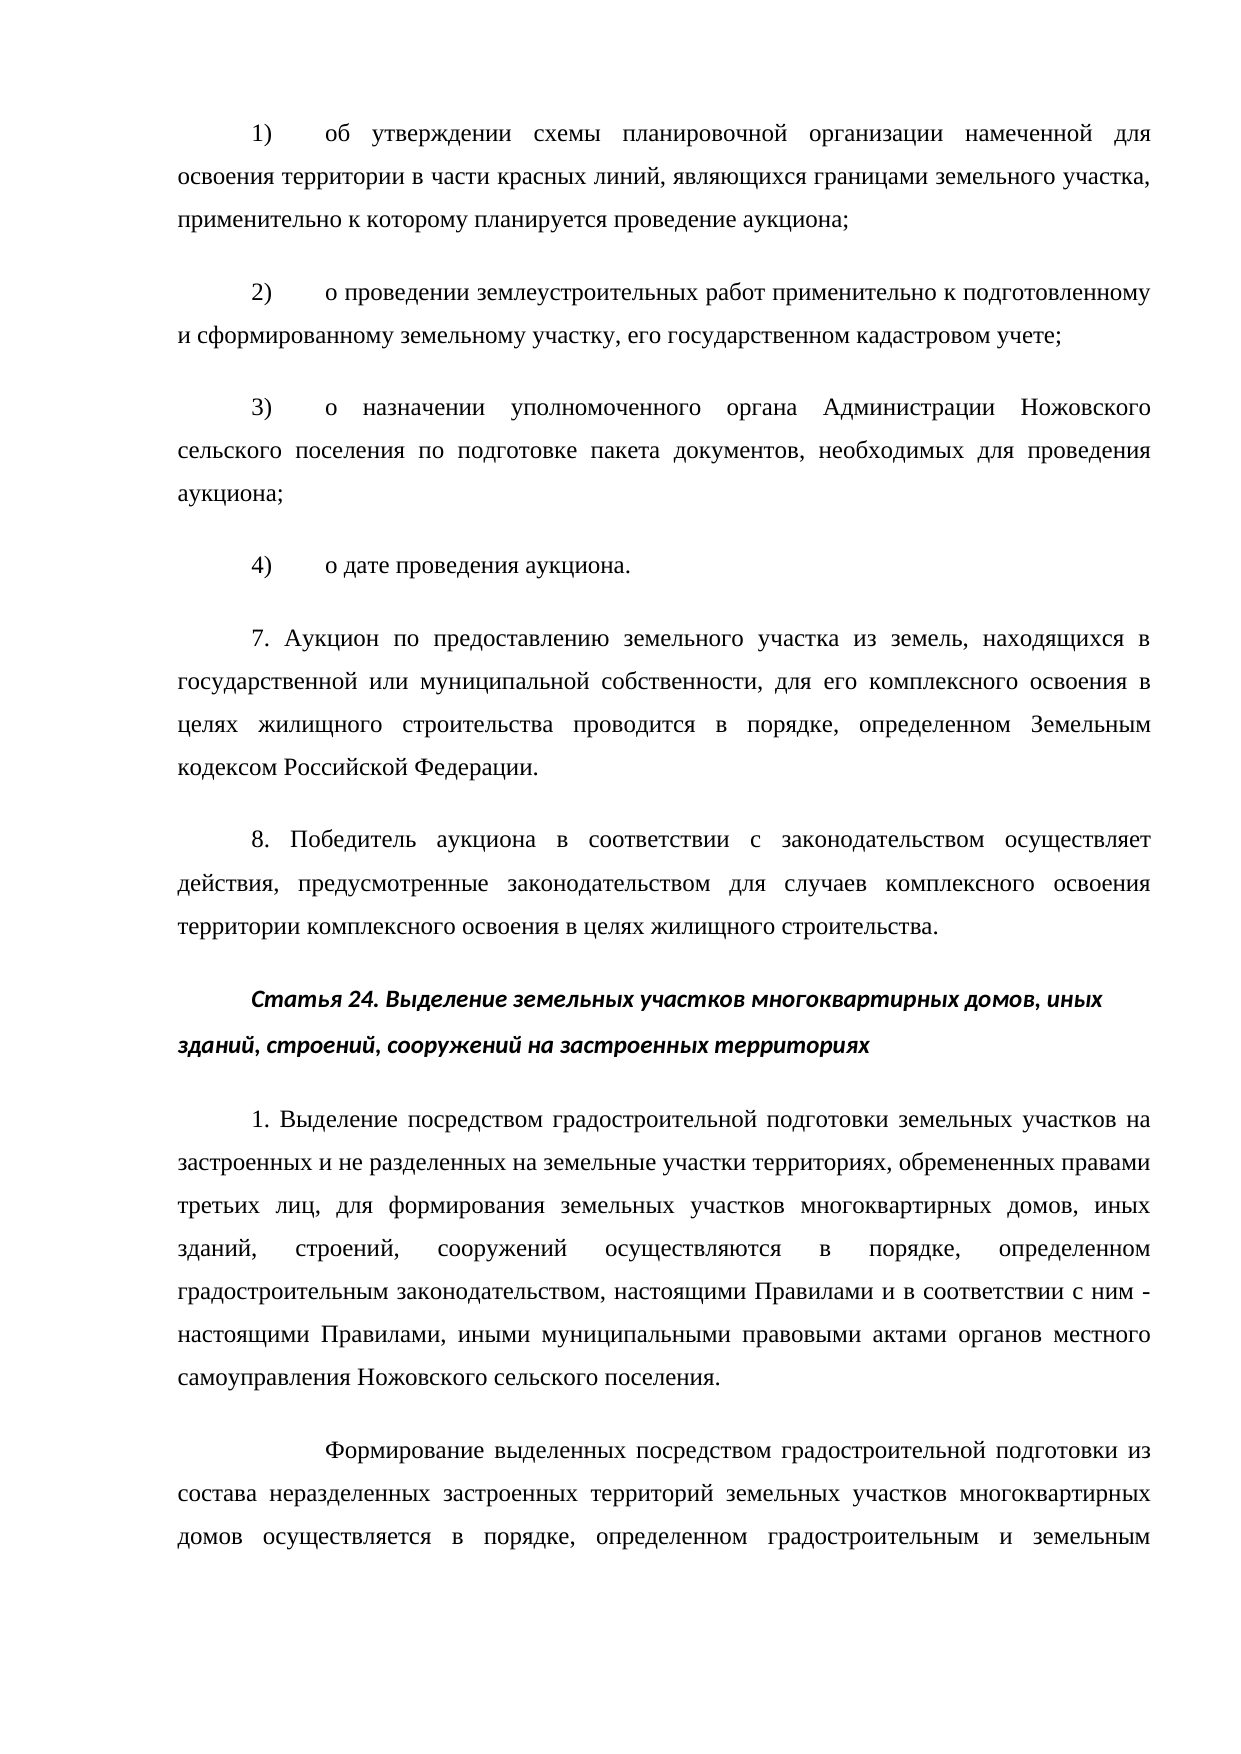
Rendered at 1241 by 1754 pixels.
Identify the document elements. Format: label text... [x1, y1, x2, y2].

text 4) о дате проведения аукциона. [177, 551, 1152, 579]
text 8. Победитель аукциона в соответствии с законодательством осуществляет действия, предусмотренные законодательством для случаев комплексного освоения территории комплексного освоения в целях жилищного строительства. [177, 824, 1152, 939]
text 2) о проведении землеустроительных работ применительно к подготовленному и сформированному земельному участку, его государственном кадастровом учете; [177, 277, 1152, 348]
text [177, 1435, 1152, 1550]
text 7. Аукцион по предоставлению земельного участка из земель, находящихся в государственной или муниципальной собственности, для его комплексного освоения в целях жилищного строительства проводится в порядке, определенном Земельным кодексом Российской Федерации. [177, 623, 1152, 781]
text 1) об утверждении схемы планировочной организации намеченной для освоения территории в части красных линий, являющихся границами земельного участка, применительно к которому планируется проведение аукциона; [177, 118, 1152, 233]
text 3) о назначении уполномоченного органа Администрации Ножовского сельского поселения по подготовке пакета документов, необходимых для проведения аукциона; [177, 392, 1152, 507]
text 1. Выделение посредством градостроительной подготовки земельных участков на застроенных и не разделенных на земельные участки территориях, обремененных правами третьих лиц, для формирования земельных участков многоквартирных домов, иных зданий, строений, сооружений осуществляются в порядке, определенном градостроительным законодательством, настоящими Правилами и в соответствии с ним - настоящими Правилами, иными муниципальными правовыми актами органов местного самоуправления Ножовского сельского поселения. [177, 1104, 1152, 1391]
text Статья 24. Выделение земельных участков многоквартирных домов, иных зданий, строений, сооружений на застроенных территориях [177, 983, 1152, 1059]
